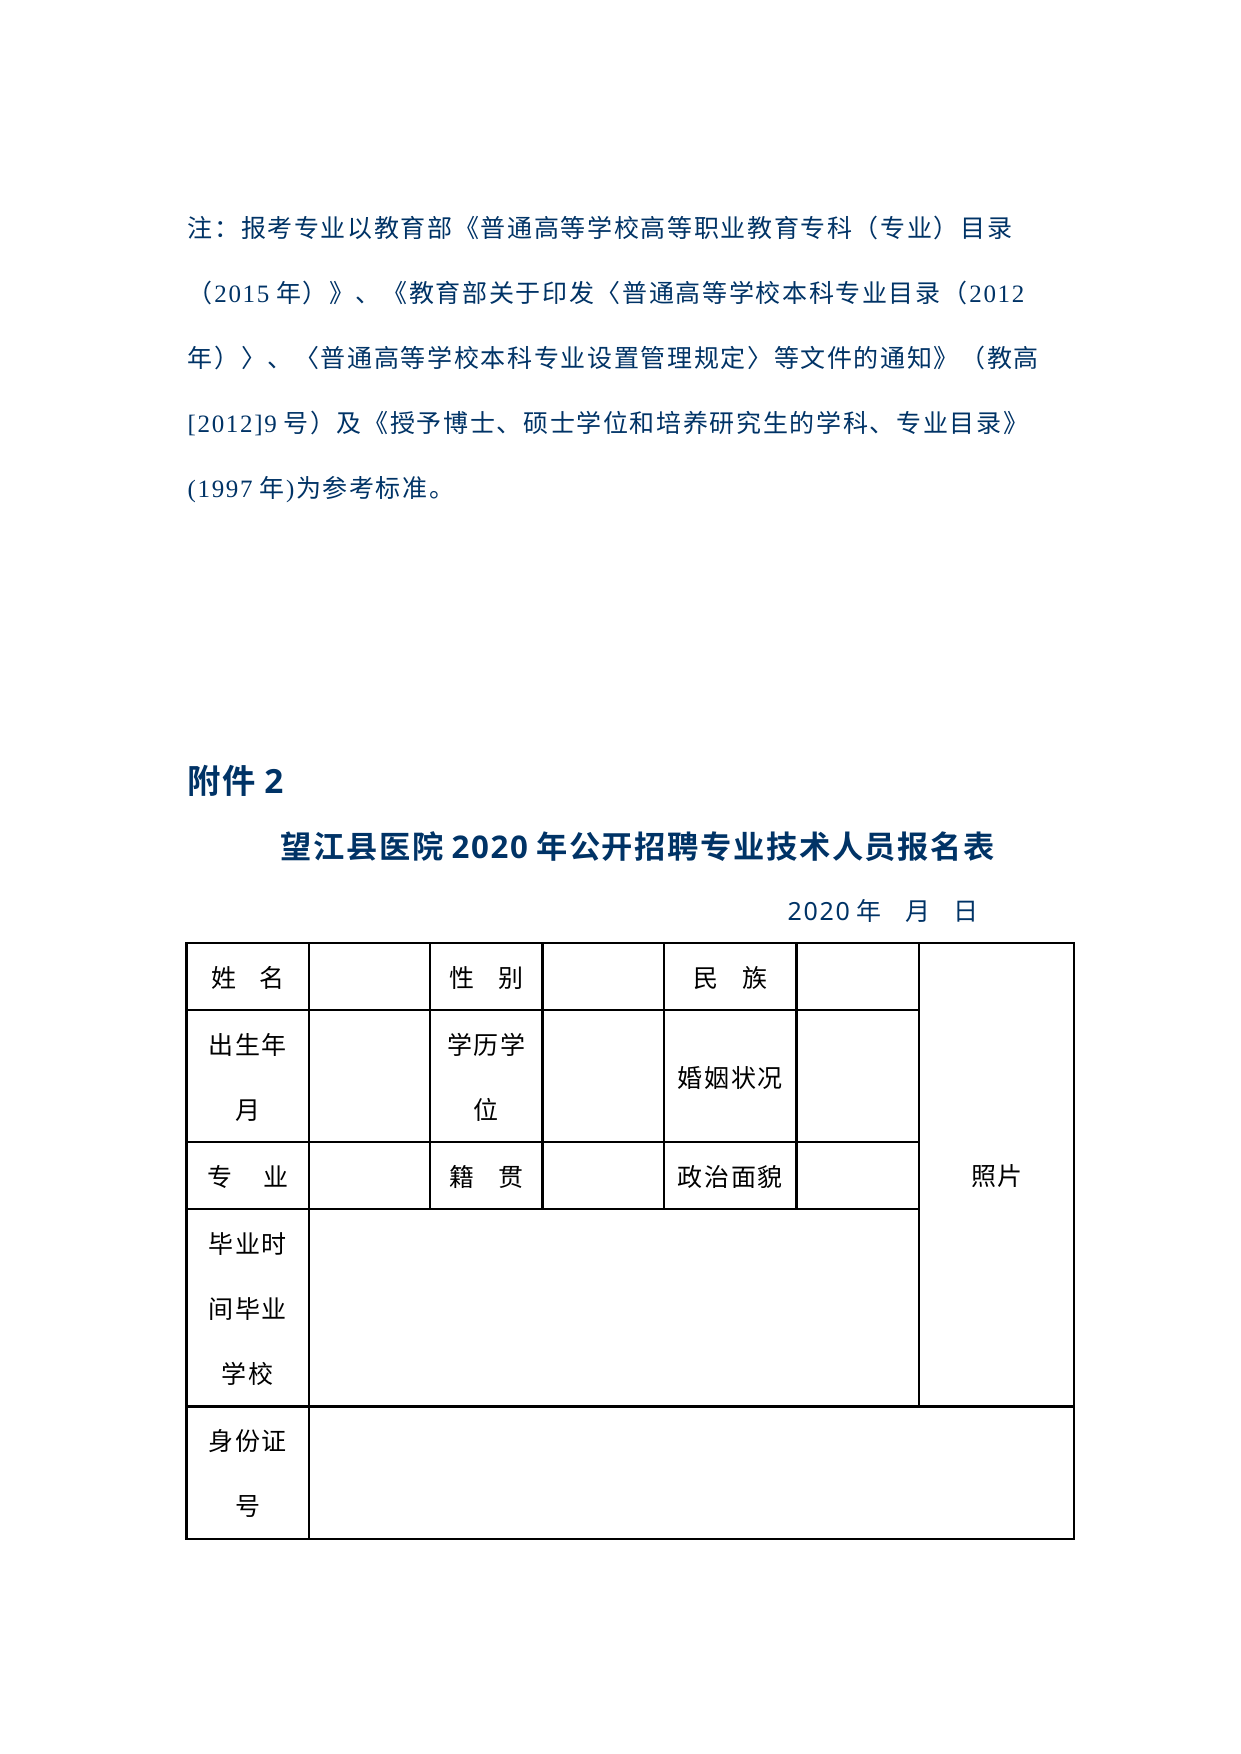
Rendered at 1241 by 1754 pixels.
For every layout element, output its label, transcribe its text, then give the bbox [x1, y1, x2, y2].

table_cell 政治面貌 [665, 1143, 795, 1208]
table_cell [798, 1143, 918, 1208]
table_cell [310, 1143, 429, 1208]
table_cell [310, 1210, 918, 1405]
table_header 民 族 [665, 944, 795, 1009]
table_header [310, 944, 429, 1009]
table_cell [544, 1011, 663, 1141]
table_cell 专 业 [188, 1143, 308, 1208]
table_header 姓 名 [188, 944, 308, 1009]
table_cell 学历学位 [431, 1011, 541, 1141]
table_cell 毕业时间毕业学校 [188, 1210, 308, 1405]
table_cell [798, 1011, 918, 1141]
text 望江县医院2020年公开招聘专业技术人员报名表 [187, 812, 1053, 877]
table_header 性 别 [431, 944, 541, 1009]
table_header [544, 944, 663, 1009]
table_cell 籍 贯 [431, 1143, 541, 1208]
text 附件2 [187, 747, 1053, 812]
table_cell [310, 1408, 1073, 1537]
text 2020年 月 日 [187, 877, 1053, 942]
table_header [798, 944, 918, 1009]
table_cell 出生年月 [188, 1011, 308, 1141]
text 注：报考专业以教育部《普通高等学校高等职业教育专科（专业）目录（2015年）》、《教育部关于印发〈普通高等学校本科专业目录（2012年）〉、〈普通高等学校本科专业设置管理规定〉等文件的通知》（教高[2012]9号）及《授予博士、硕士学位和培养研究生的学科、专业目录》(1997年)为参考标准。 [187, 162, 1053, 519]
table_cell [544, 1143, 663, 1208]
table_cell 身份证号 [188, 1408, 308, 1537]
table_cell [310, 1011, 429, 1141]
table_header 照片 [920, 944, 1073, 1405]
table_cell 婚姻状况 [665, 1011, 795, 1141]
